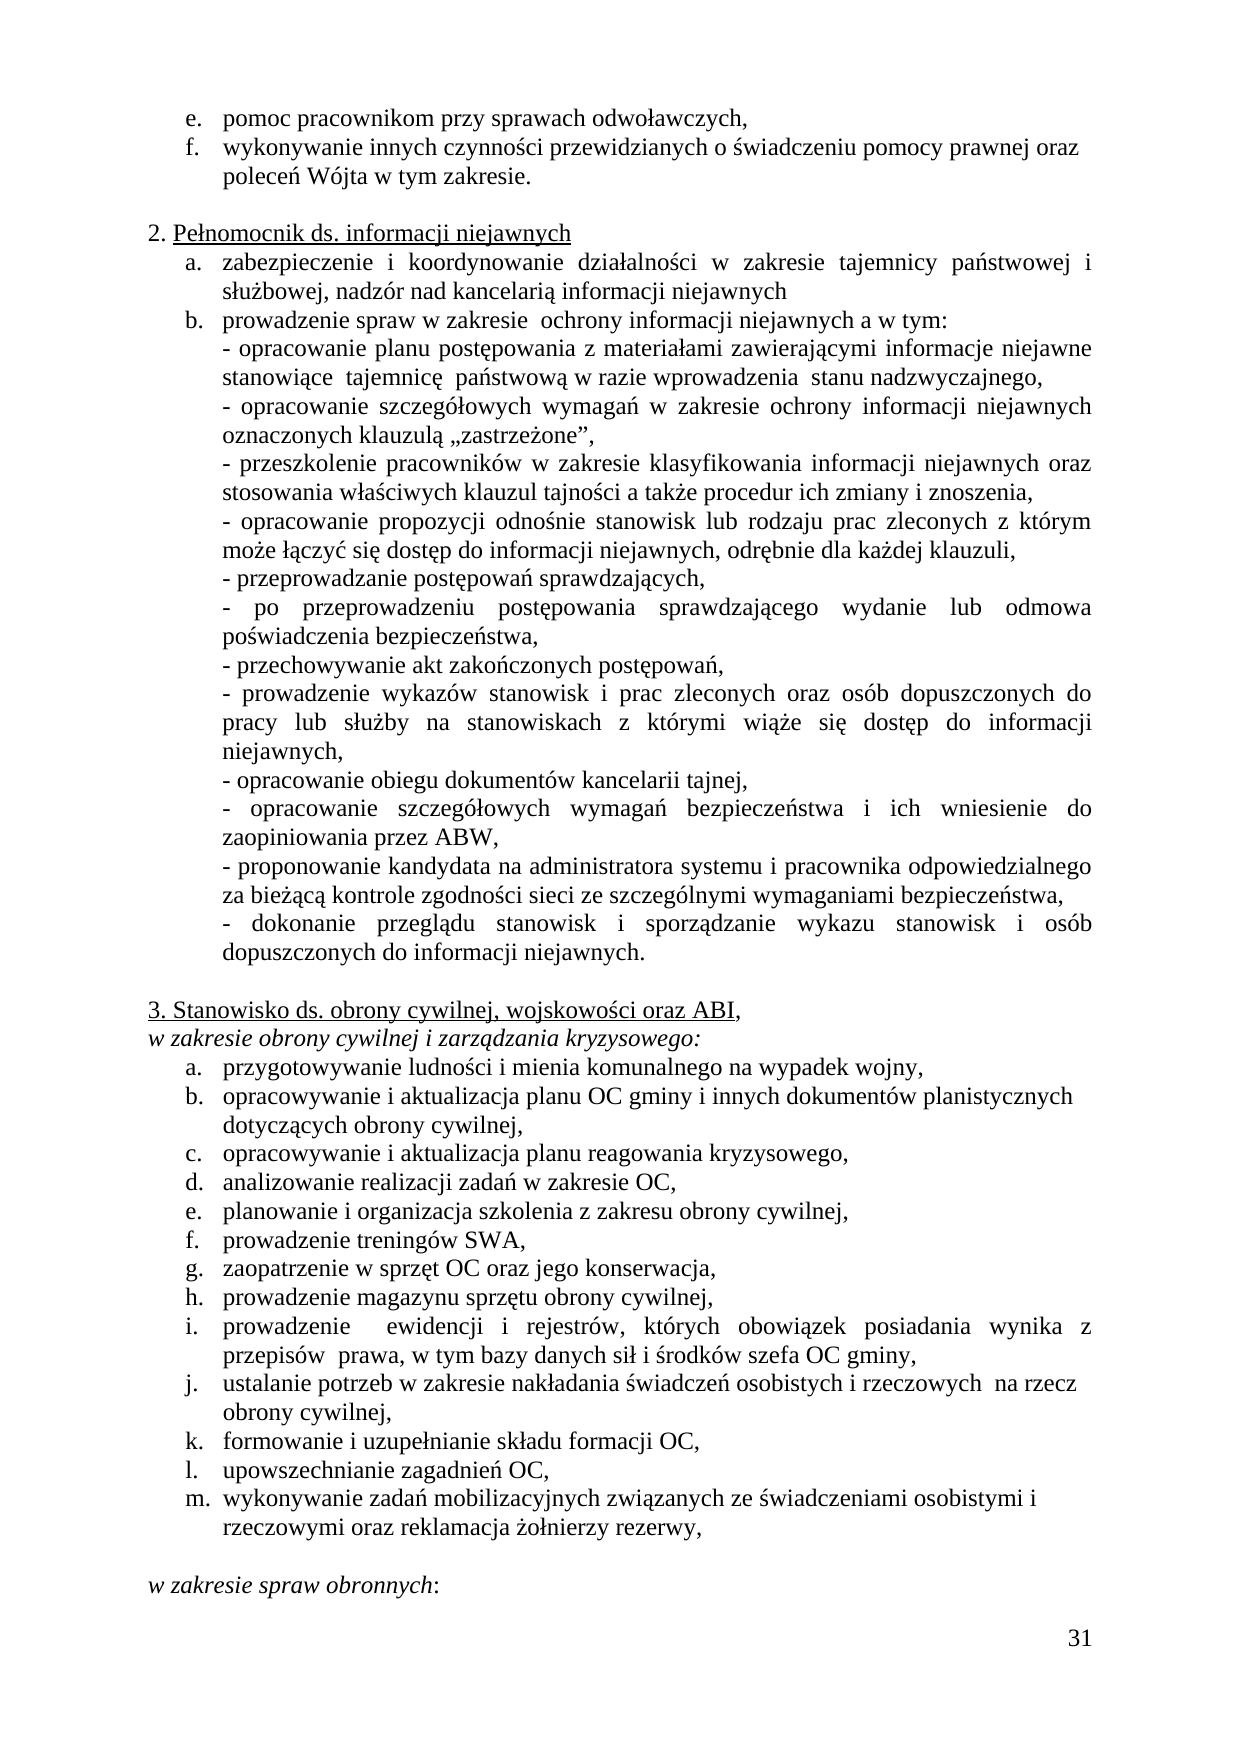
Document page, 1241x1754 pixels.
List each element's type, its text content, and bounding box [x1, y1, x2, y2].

text - opracowanie szczegółowych wymagań w zakresie ochrony informacji niejawnych oznaczonych klauzulą „zastrzeżone”, [222, 1196, 1093, 1253]
text - hałdowania ziemi, [241, 621, 1093, 650]
text - prowadzenia załadunku pojazdów. [241, 650, 1093, 678]
list prowadzi codzienną kontrolę (przed uruchomieniem maszyny) poziomu oleju oraz wykonuje test hamulca parkingowego, [194, 190, 1093, 247]
list wykonuje prace m.in. w zakresie: [194, 535, 1093, 563]
text 1. Radca prawny: [148, 765, 1093, 793]
text - przeszkolenie pracowników w zakresie klasyfikowania informacji niejawnych oraz stosowania właściwych klauzul tajności a także procedur ich zmiany i znoszenia, [222, 1253, 1093, 1311]
text - niwelacji terenu, [241, 592, 1093, 621]
list wykonywanie innych czynności przewidzianych o świadczeniu pomocy prawnej oraz poleceń Wójta w tym zakresie. [185, 937, 1093, 995]
text - przechowywanie akt zakończonych postępowań, [222, 1455, 1093, 1483]
list opracowywanie projektów aktów prawnych, [185, 851, 1093, 880]
text 2. Pełnomocnik ds. informacji niejawnych [148, 1023, 1093, 1052]
list pomoc pracownikom przy sprawach odwoławczych, [185, 908, 1093, 937]
text - po przeprowadzeniu postępowania sprawdzającego wydanie lub odmowa poświadczenia bezpieczeństwa, [222, 1397, 1093, 1455]
text - prowadzenie wykazów stanowisk i prac zleconych oraz osób dopuszczonych do pracy lub służby na stanowiskach z którymi wiąże się dostęp do informacji niejawnych, [222, 1483, 1093, 1570]
list prowadzi kartę pracy sprzętu, [194, 305, 1093, 333]
list wykonuje codzienną obsługę koparko-ładowarki, w tym utrzymuje maszynę i osprzęt w czystości, [194, 333, 1093, 391]
text § 25 [148, 707, 1093, 736]
text - przeprowadzanie postępowań sprawdzających, [222, 1368, 1093, 1397]
text - opracowanie propozycji odnośnie stanowisk lub rodzaju prac zleconych z którym może łączyć się dostęp do informacji niejawnych, odrębnie dla każdej klauzuli, [222, 1311, 1093, 1368]
list ponosi odpowiedzialność w zakresie prawidłowego, bezpiecznego i terminowego wykonywania prac, [194, 103, 1093, 161]
list zobowiązany jest do wykonywania pracy w odzieży roboczej przewidzianej dla tego stanowiska oraz noszenia hełmu ochronnego, [194, 420, 1093, 477]
text Samodzielne stanowiska pracy [148, 736, 1093, 765]
list sporządzanie opinii prawnych, [185, 822, 1093, 851]
list występowanie przed sądami i urzędami, [185, 880, 1093, 908]
list usuwa drobne usterki. Przeglądy okresowe i naprawy koparko-ładowarki są wykonywane przez pracowników serwisu autoryzowanego, [194, 247, 1093, 305]
text - opracowanie obiegu dokumentów kancelarii tajnej, [222, 1570, 1093, 1598]
list udzielanie porad prawnych, [185, 793, 1093, 822]
text - wykopów, [241, 563, 1093, 592]
list dba o czystość wnętrza kabiny i w miarę możliwości o zewnętrzną czystość maszyny, [194, 391, 1093, 420]
text - opracowanie planu postępowania z materiałami zawierającymi informacje niejawne stanowiące tajemnicę państwową w razie wprowadzenia stanu nadzwyczajnego, [222, 1138, 1093, 1196]
list zabezpieczenie i koordynowanie działalności w zakresie tajemnicy państwowej i służbowej, nadzór nad kancelarią informacji niejawnych [185, 1052, 1093, 1110]
list dojazd maszyna po drogach publicznych z miejsca garażowania do miejsca wykonywania prac, [194, 477, 1093, 535]
list ponosi odpowiedzialność za stan techniczny maszyny, [194, 161, 1093, 190]
list prowadzenie spraw w zakresie ochrony informacji niejawnych a w tym: [185, 1110, 1093, 1138]
